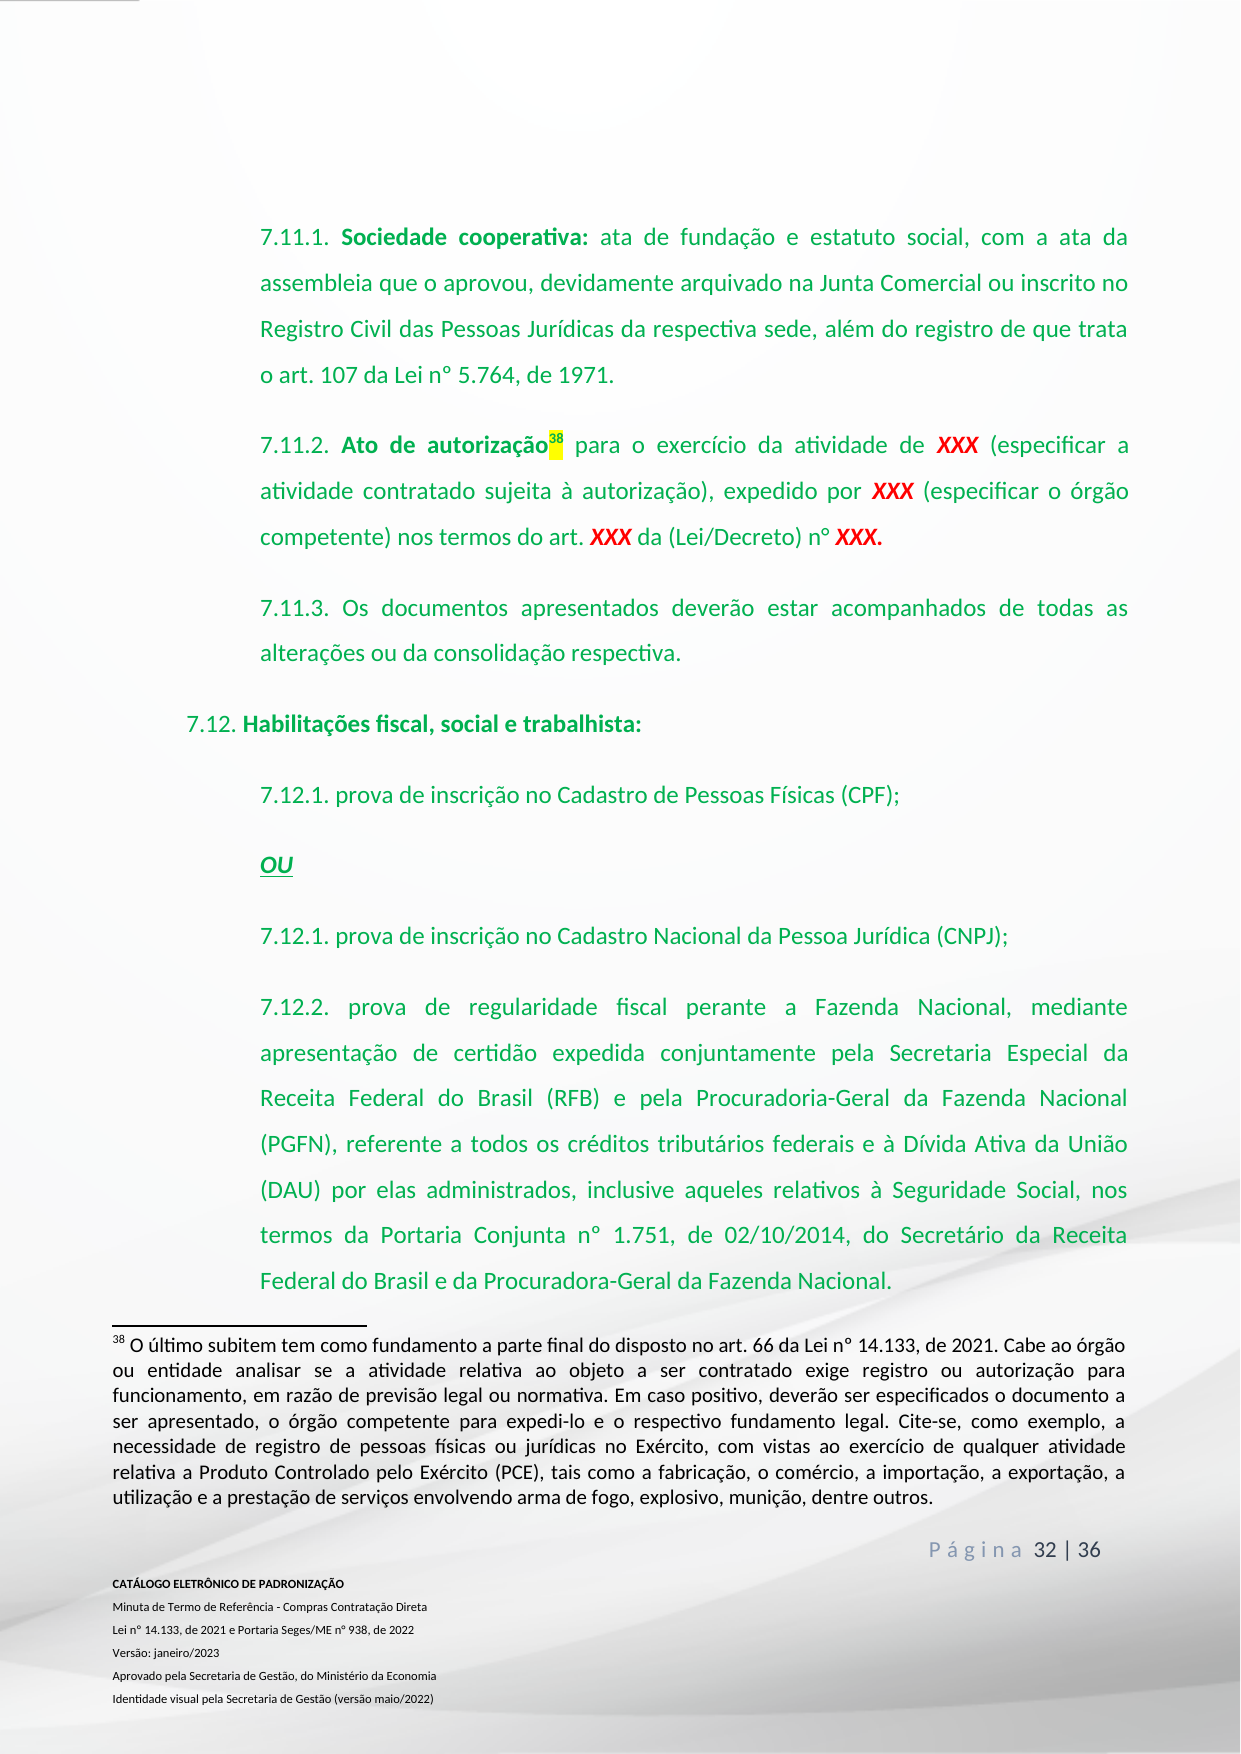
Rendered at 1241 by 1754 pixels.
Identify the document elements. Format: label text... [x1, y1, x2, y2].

picture [0, 0, 1241, 1754]
text 7.11.3. Os documentos apresentados deverão estar acompanhados de todas as alterações ou da consolidação respectiva. [260, 592, 1129, 668]
text 7.11.1. Sociedade cooperativa: ata de fundação e estatuto social, com a ata da assembleia que o aprovou, devidamente arquivado na Junta Comercial ou inscrito no Registro Civil das Pessoas Jurídicas da respectiva sede, além do registro de que trata o art. 107 da Lei nº 5.764, de 1971. [260, 222, 1129, 389]
text OU [260, 849, 1129, 880]
text 7.12.1. prova de inscrição no Cadastro de Pessoas Físicas (CPF); [260, 779, 1129, 809]
text 7.12.2. prova de regularidade fiscal perante a Fazenda Nacional, mediante apresentação de certidão expedida conjuntamente pela Secretaria Especial da Receita Federal do Brasil (RFB) e pela Procuradoria-Geral da Fazenda Nacional (PGFN), referente a todos os créditos tributários federais e à Dívida Ativa da União (DAU) por elas administrados, inclusive aqueles relativos à Seguridade Social, nos termos da Portaria Conjunta nº 1.751, de 02/10/2014, do Secretário da Receita Federal do Brasil e da Procuradora-Geral da Fazenda Nacional. [260, 991, 1129, 1296]
text 7.12.1. prova de inscrição no Cadastro Nacional da Pessoa Jurídica (CNPJ); [260, 920, 1129, 951]
text 7.11.2. Ato de autorização para o exercício da atividade de XXX (especificar a atividade contratado sujeita à autorização), expedido por XXX (especificar o órgão competente) nos termos do art. XXX da (Lei/Decreto) n° XXX. [260, 429, 1129, 551]
text 7.12. Habilitações fiscal, social e trabalhista: [186, 708, 1129, 739]
